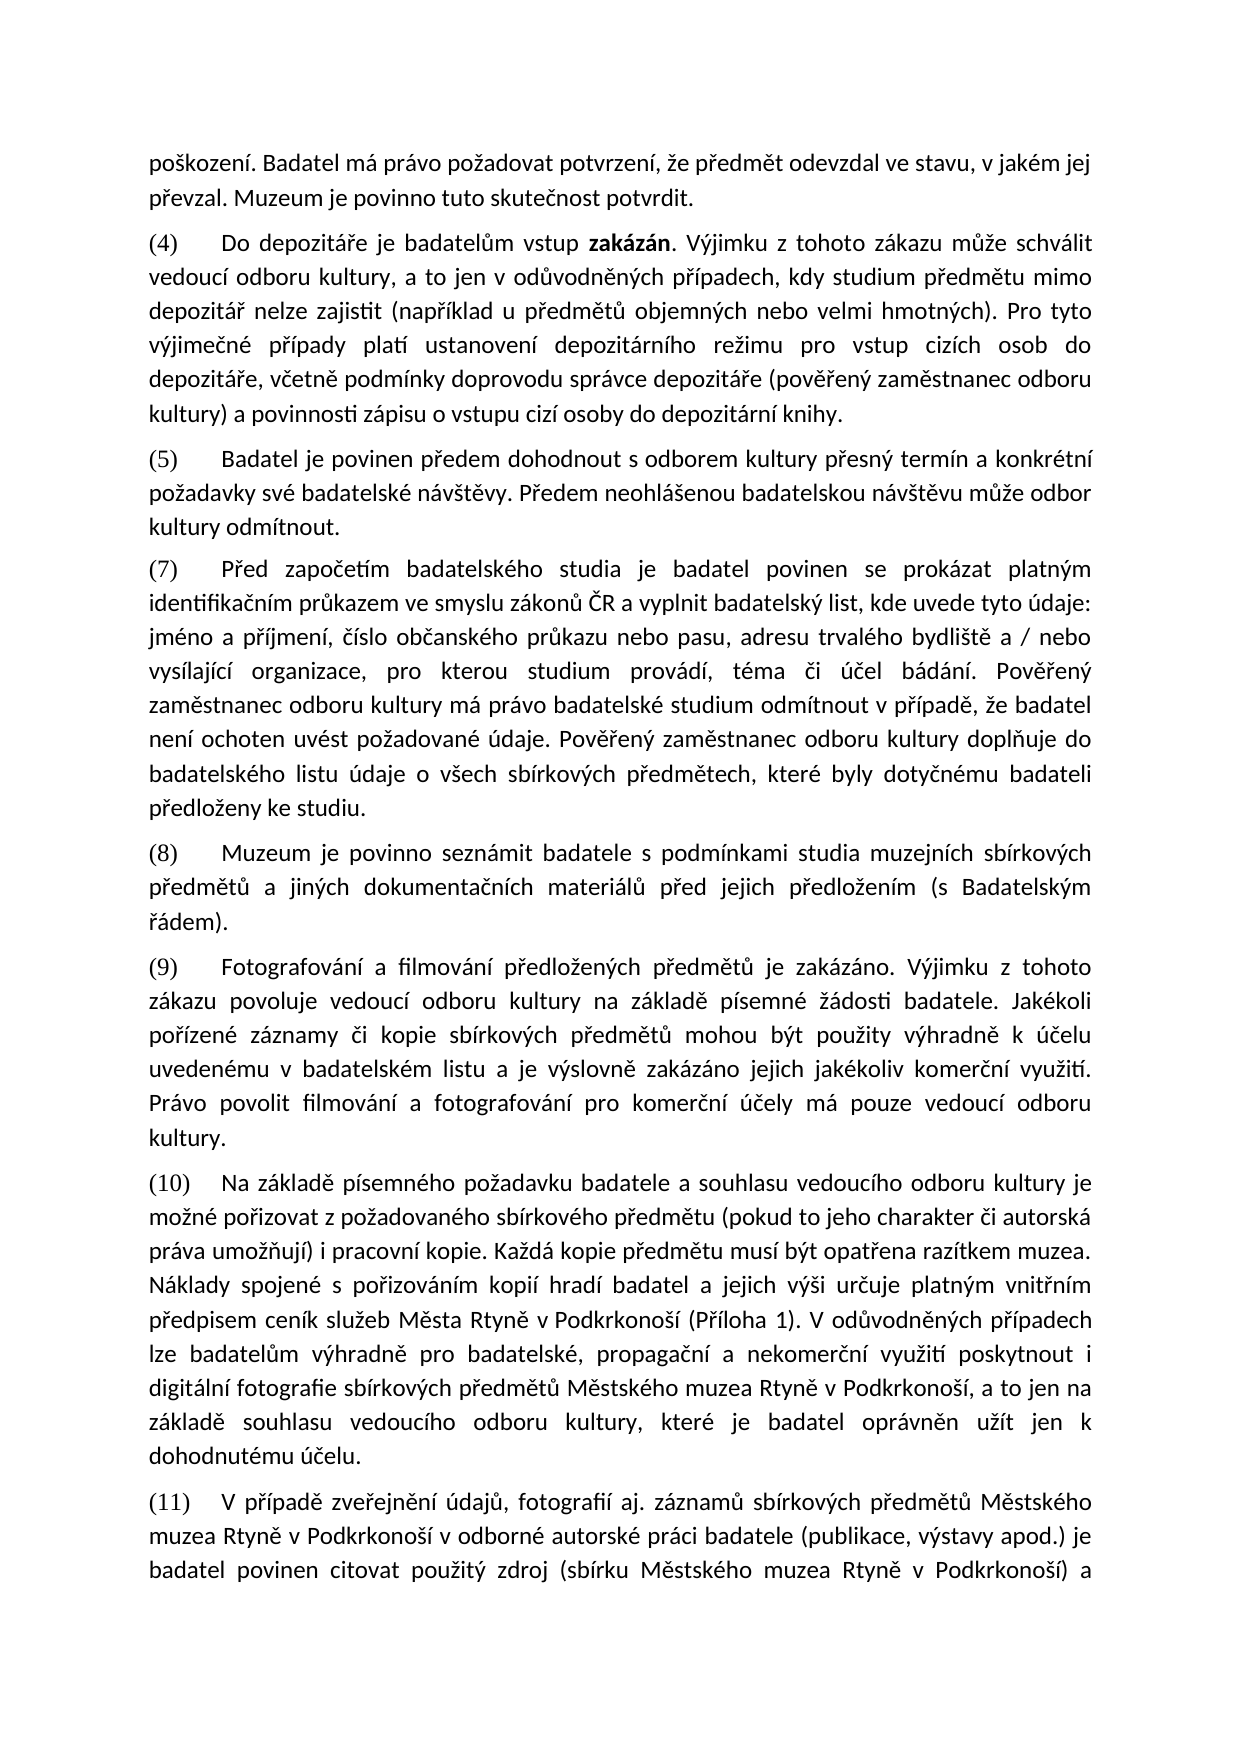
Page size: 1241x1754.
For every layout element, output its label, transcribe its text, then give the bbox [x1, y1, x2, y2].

list Muzeum je povinno seznámit badatele s podmínkami studia muzejních sbírkových předmětů a jiných dokumentačních materiálů před jejich předložením (s Badatelským řádem). [148, 837, 1093, 936]
list Do depozitáře je badatelům vstup zakázán. Výjimku z tohoto zákazu může schválit vedoucí odboru kultury, a to jen v odůvodněných případech, kdy studium předmětu mimo depozitář nelze zajistit (například u předmětů objemných nebo velmi hmotných). Pro tyto výjimečné případy platí ustanovení depozitárního režimu pro vstup cizích osob do depozitáře, včetně podmínky doprovodu správce depozitáře (pověřený zaměstnanec odboru kultury) a povinnosti zápisu o vstupu cizí osoby do depozitární knihy. [148, 227, 1093, 428]
list Na základě písemného požadavku badatele a souhlasu vedoucího odboru kultury je možné pořizovat z požadovaného sbírkového předmětu (pokud to jeho charakter či autorská práva umožňují) i pracovní kopie. Každá kopie předmětu musí být opatřena razítkem muzea. Náklady spojené s pořizováním kopií hradí badatel a jejich výši určuje platným vnitřním předpisem ceník služeb Města Rtyně v Podkrkonoší (Příloha 1). V odůvodněných případech lze badatelům výhradně pro badatelské, propagační a nekomerční využití poskytnout i digitální fotografie sbírkových předmětů Městského muzea Rtyně v Podkrkonoší, a to jen na základě souhlasu vedoucího odboru kultury, které je badatel oprávněn užít jen k dohodnutému účelu. [148, 1167, 1093, 1471]
list Fotografování a filmování předložených předmětů je zakázáno. Výjimku z tohoto zákazu povoluje vedoucí odboru kultury na základě písemné žádosti badatele. Jakékoli pořízené záznamy či kopie sbírkových předmětů mohou být použity výhradně k účelu uvedenému v badatelském listu a je výslovně zakázáno jejich jakékoliv komerční využití. Právo povolit filmování a fotografování pro komerční účely má pouze vedoucí odboru kultury. [148, 951, 1093, 1152]
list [148, 1486, 1093, 1584]
list Před započetím badatelského studia je badatel povinen se prokázat platným identifikačním průkazem ve smyslu zákonů ČR a vyplnit badatelský list, kde uvede tyto údaje: jméno a příjmení, číslo občanského průkazu nebo pasu, adresu trvalého bydliště a / nebo vysílající organizace, pro kterou studium provádí, téma či účel bádání. Pověřený zaměstnanec odboru kultury má právo badatelské studium odmítnout v případě, že badatel není ochoten uvést požadované údaje. Pověřený zaměstnanec odboru kultury doplňuje do badatelského listu údaje o všech sbírkových předmětech, které byly dotyčnému badateli předloženy ke studiu. [148, 553, 1093, 822]
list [148, 147, 1093, 212]
list Badatel je povinen předem dohodnout s odborem kultury přesný termín a konkrétní požadavky své badatelské návštěvy. Předem neohlášenou badatelskou návštěvu může odbor kultury odmítnout. [148, 443, 1093, 542]
